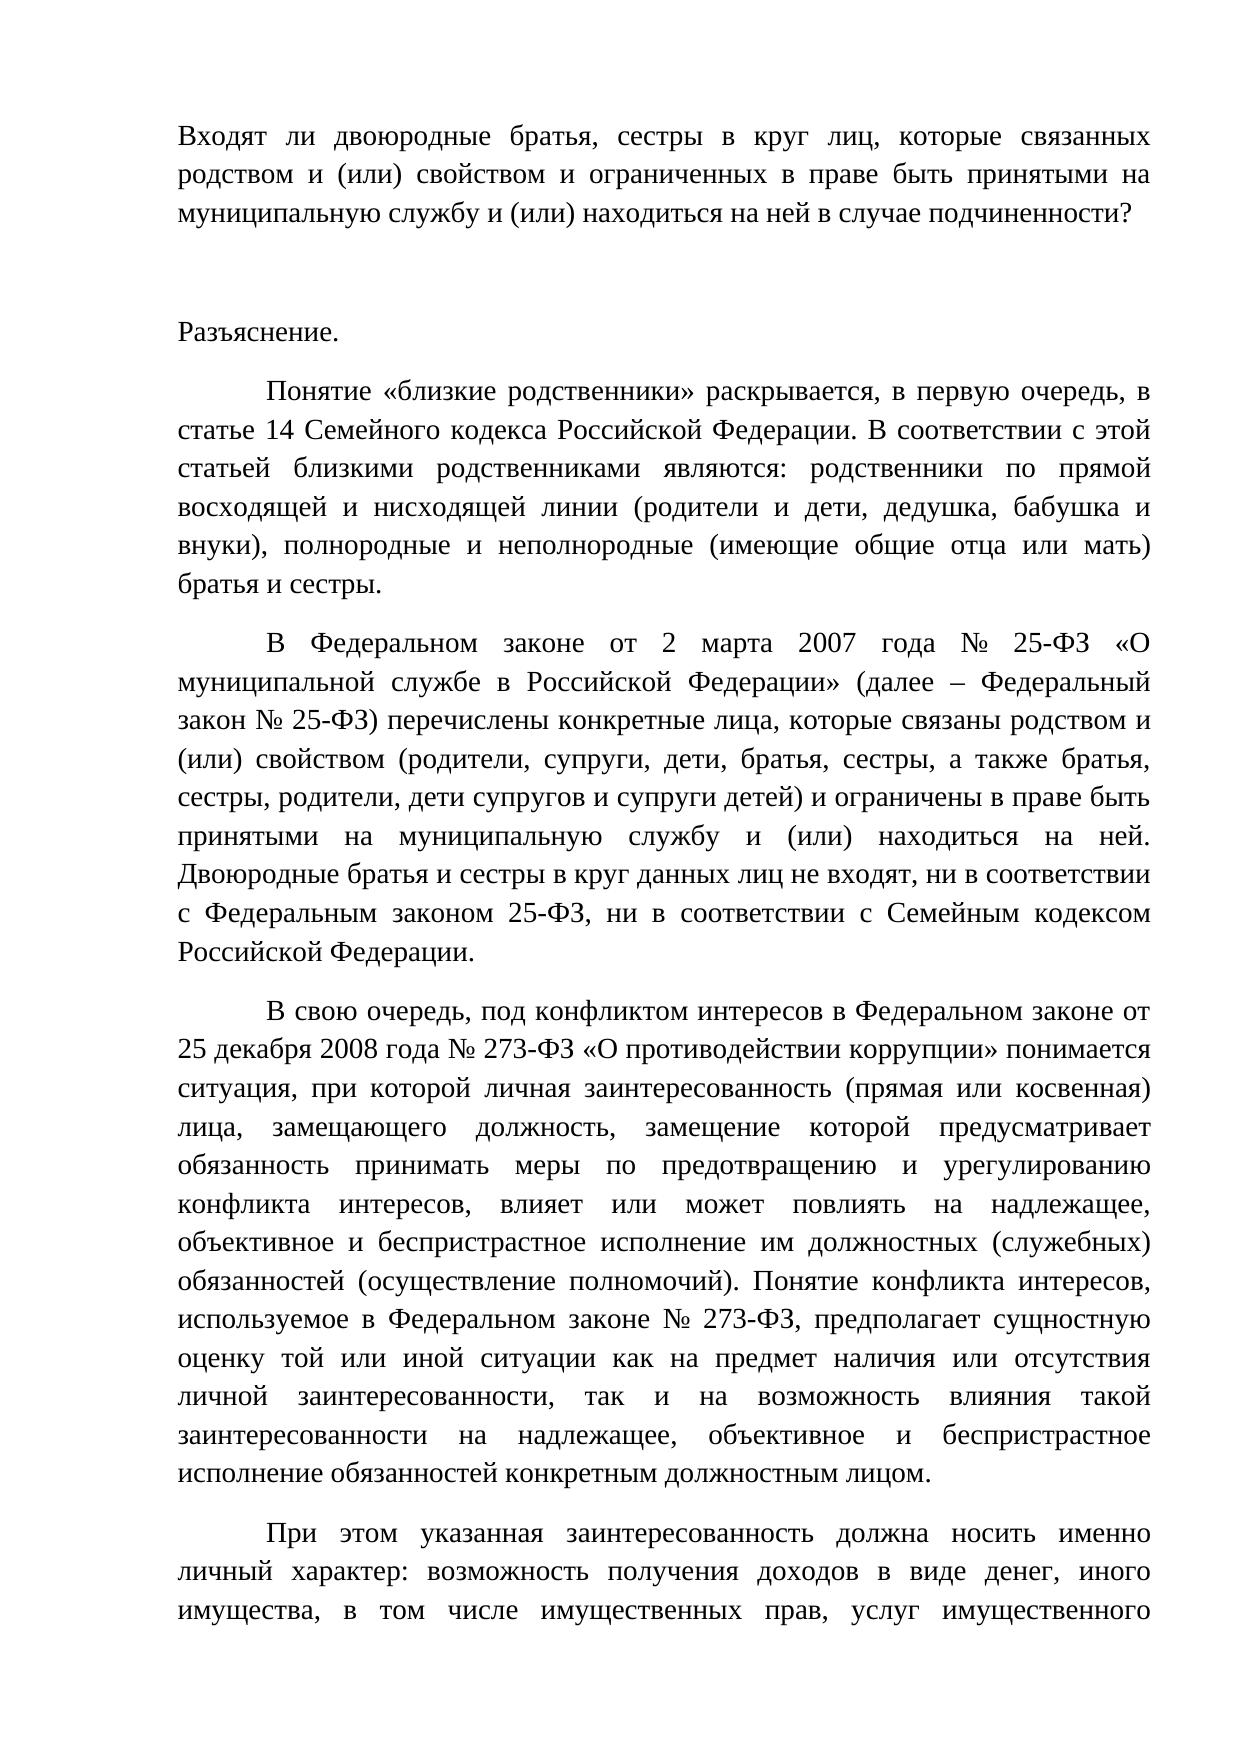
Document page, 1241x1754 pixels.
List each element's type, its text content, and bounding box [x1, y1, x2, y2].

text В Федеральном законе от 2 марта 2007 года № 25-ФЗ «О муниципальной службе в Российской Федерации» (далее – Федеральный закон № 25-ФЗ) перечислены конкретные лица, которые связаны родством и (или) свойством (родители, супруги, дети, братья, сестры, а также братья, сестры, родители, дети супругов и супруги детей) и ограничены в праве быть принятыми на муниципальную службу и (или) находиться на ней. Двоюродные братья и сестры в круг данных лиц не входят, ни в соответствии с Федеральным законом 25-ФЗ, ни в соответствии с Семейным кодексом Российской Федерации. [177, 625, 1152, 967]
text В свою очередь, под конфликтом интересов в Федеральном законе от 25 декабря 2008 года № 273-ФЗ «О противодействии коррупции» понимается ситуация, при которой личная заинтересованность (прямая или косвенная) лица, замещающего должность, замещение которой предусматривает обязанность принимать меры по предотвращению и урегулированию конфликта интересов, влияет или может повлиять на надлежащее, объективное и беспристрастное исполнение им должностных (служебных) обязанностей (осуществление полномочий). Понятие конфликта интересов, используемое в Федеральном законе № 273-ФЗ, предполагает сущностную оценку той или иной ситуации как на предмет наличия или отсутствия личной заинтересованности, так и на возможность влияния такой заинтересованности на надлежащее, объективное и беспристрастное исполнение обязанностей конкретным должностным лицом. [177, 993, 1152, 1489]
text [177, 1515, 1152, 1626]
text Понятие «близкие родственники» раскрывается, в первую очередь, в статье 14 Семейного кодекса Российской Федерации. В соответствии с этой статьей близкими родственниками являются: родственники по прямой восходящей и нисходящей линии (родители и дети, дедушка, бабушка и внуки), полнородные и неполнородные (имеющие общие отца или мать) братья и сестры. [177, 373, 1152, 599]
text Входят ли двоюродные братья, сестры в круг лиц, которые связанных родством и (или) свойством и ограниченных в праве быть принятыми на муниципальную службу и (или) находиться на ней в случае подчиненности? [177, 118, 1152, 229]
text Разъяснение. [177, 314, 1152, 347]
